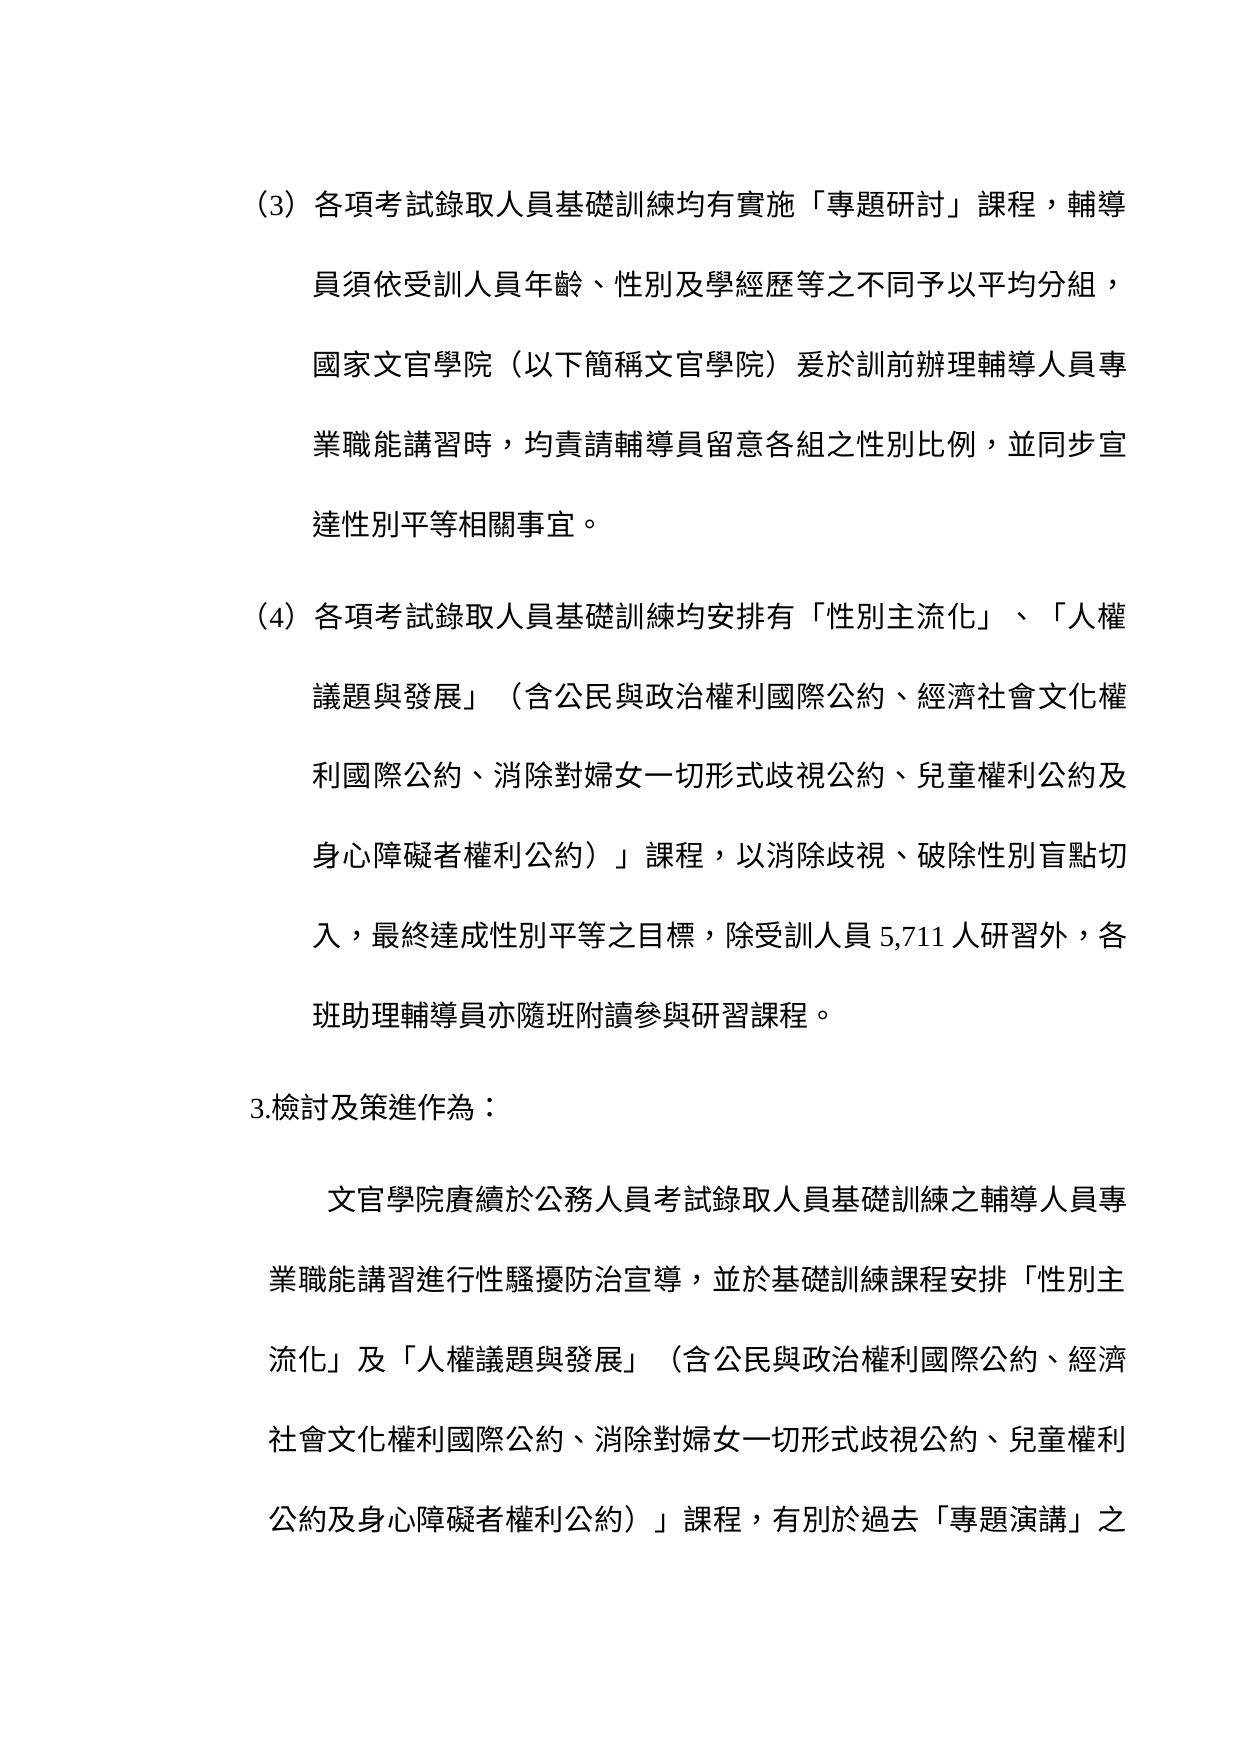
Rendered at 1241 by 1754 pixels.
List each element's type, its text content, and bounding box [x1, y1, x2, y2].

text （4）各項考試錄取人員基礎訓練均安排有「性別主流化」、「人權議題與發展」（含公民與政治權利國際公約、經濟社會文化權利國際公約、消除對婦女一切形式歧視公約、兒童權利公約及身心障礙者權利公約）」課程，以消除歧視、破除性別盲點切入，最終達成性別平等之目標，除受訓人員5,711人研習外，各班助理輔導員亦隨班附讀參與研習課程。 [239, 575, 1128, 1053]
text 3.檢討及策進作為： [240, 1066, 1128, 1146]
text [268, 1158, 1128, 1557]
text （3）各項考試錄取人員基礎訓練均有實施「專題研討」課程，輔導員須依受訓人員年齡、性別及學經歷等之不同予以平均分組，國家文官學院（以下簡稱文官學院）爰於訓前辦理輔導人員專業職能講習時，均責請輔導員留意各組之性別比例，並同步宣達性別平等相關事宜。 [239, 163, 1128, 562]
